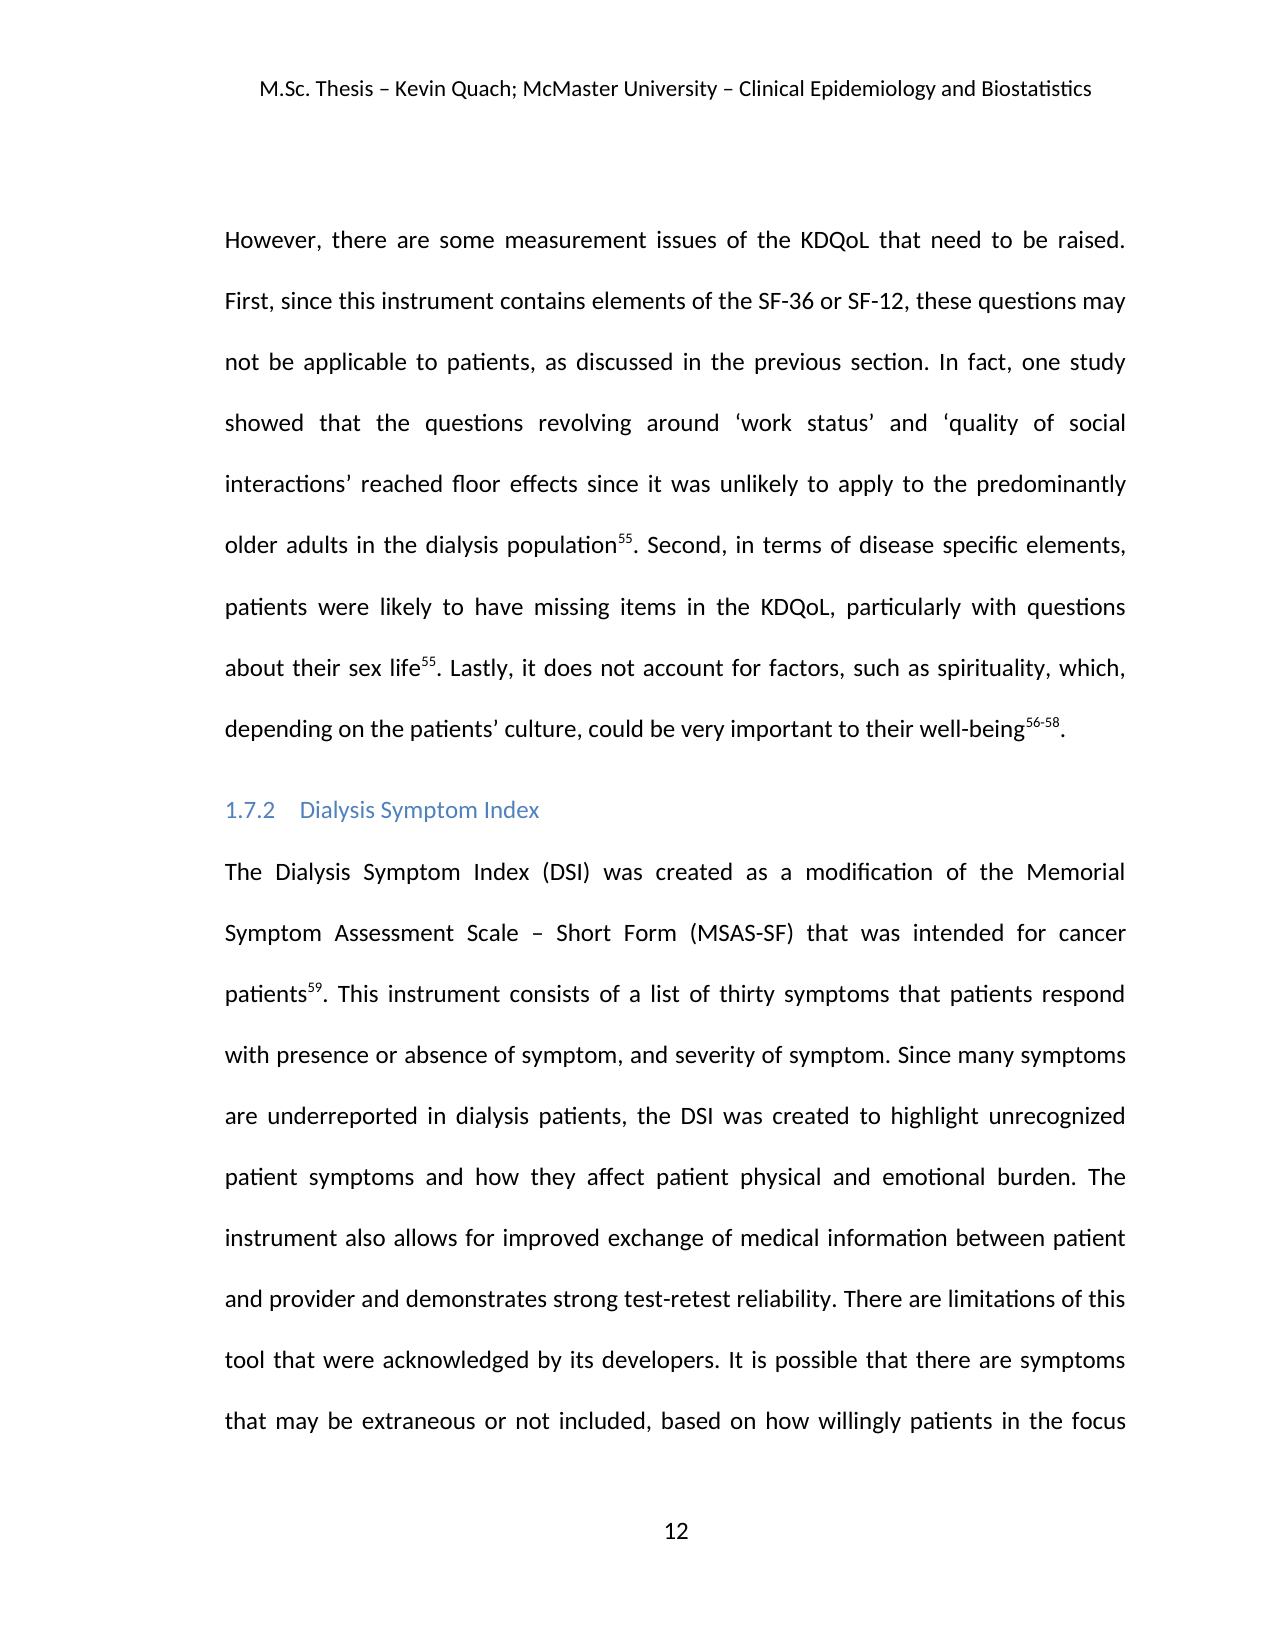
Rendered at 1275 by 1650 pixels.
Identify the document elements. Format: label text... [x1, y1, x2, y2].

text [224, 856, 1127, 1436]
text However, there are some measurement issues of the KDQoL that need to be raised. First, since this instrument contains elements of the SF-36 or SF-12, these questions may not be applicable to patients, as discussed in the previous section. In fact, one study showed that the questions revolving around ‘work status’ and ‘quality of social interactions’ reached floor effects since it was unlikely to apply to the predominantly older adults in the dialysis population55. Second, in terms of disease specific elements, patients were likely to have missing items in the KDQoL, particularly with questions about their sex life55. Lastly, it does not account for factors, such as spirituality, which, depending on the patients’ culture, could be very important to their well-being56-58. [224, 224, 1127, 743]
subtitle Dialysis Symptom Index [224, 795, 1127, 825]
